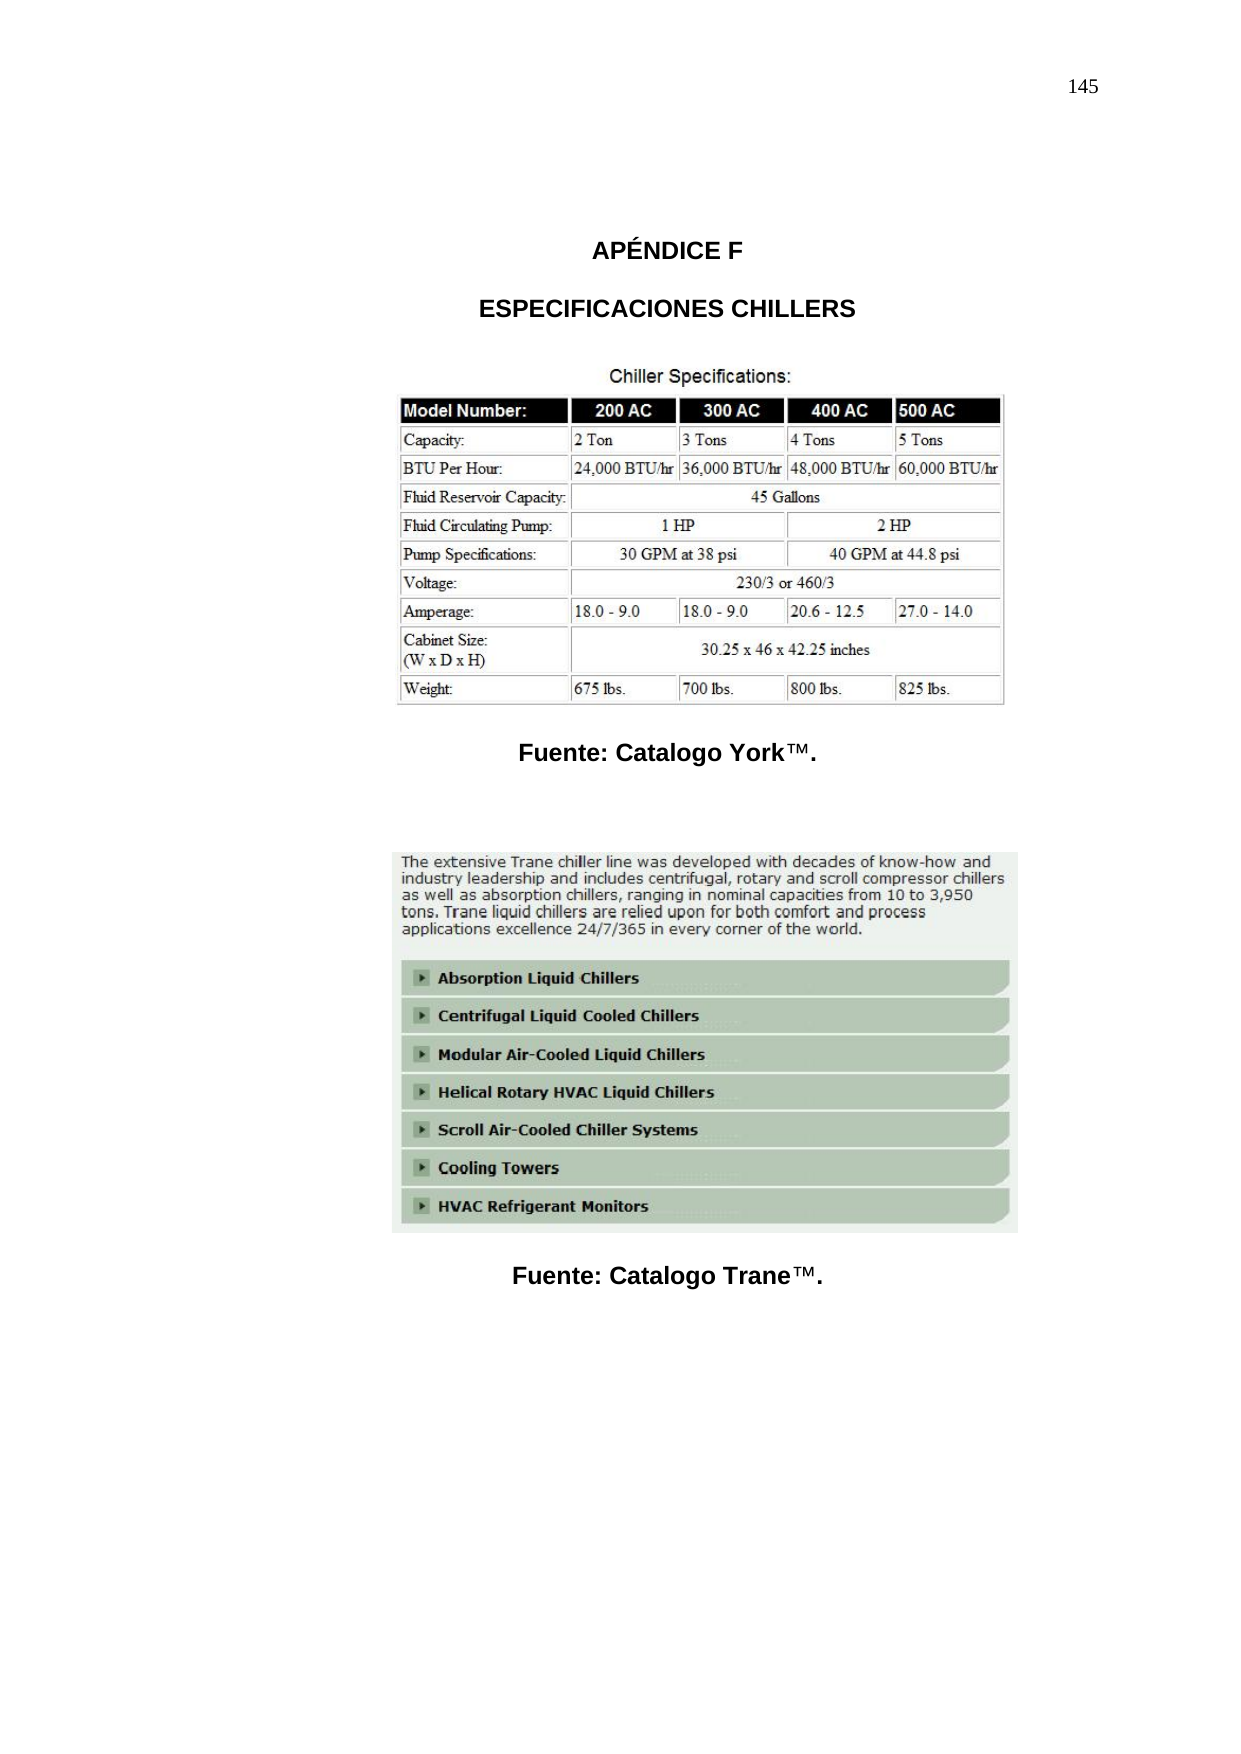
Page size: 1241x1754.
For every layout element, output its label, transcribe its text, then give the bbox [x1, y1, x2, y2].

text APÉNDICE F [236, 236, 1098, 265]
picture [394, 351, 1015, 709]
text Fuente: Catalogo Trane™. [236, 1261, 1098, 1290]
text ESPECIFICACIONES CHILLERS [236, 294, 1098, 322]
text Fuente: Catalogo York™. [236, 737, 1098, 766]
picture [391, 852, 1018, 1233]
